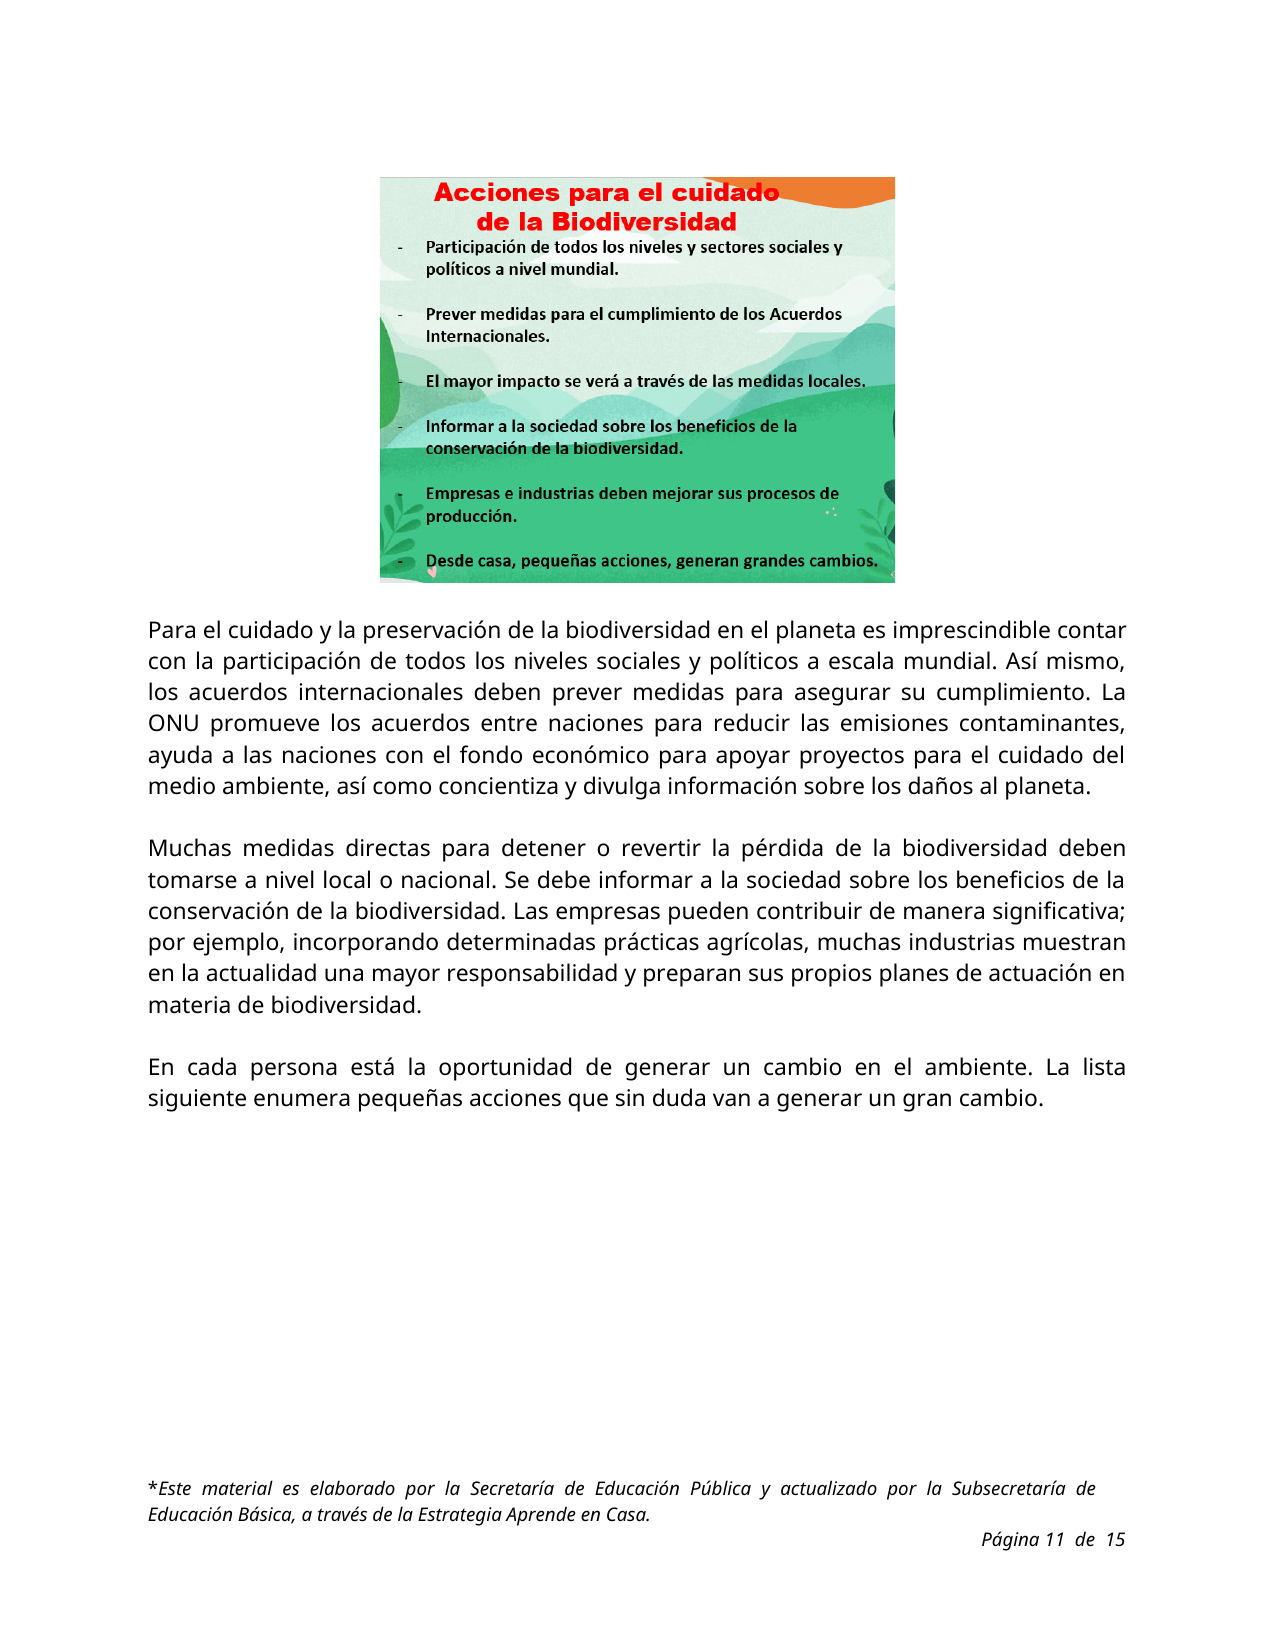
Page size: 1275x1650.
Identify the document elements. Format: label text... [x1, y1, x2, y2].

picture [379, 177, 896, 583]
text Para el cuidado y la preservación de la biodiversidad en el planeta es imprescindible contar con la participación de todos los niveles sociales y políticos a escala mundial. Así mismo, los acuerdos internacionales deben prever medidas para asegurar su cumplimiento. La ONU promueve los acuerdos entre naciones para reducir las emisiones contaminantes, ayuda a las naciones con el fondo económico para apoyar proyectos para el cuidado del medio ambiente, así como concientiza y divulga información sobre los daños al planeta. [148, 613, 1127, 801]
text En cada persona está la oportunidad de generar un cambio en el ambiente. La lista siguiente enumera pequeñas acciones que sin duda van a generar un gran cambio. [148, 1051, 1127, 1113]
text Muchas medidas directas para detener o revertir la pérdida de la biodiversidad deben tomarse a nivel local o nacional. Se debe informar a la sociedad sobre los beneficios de la conservación de la biodiversidad. Las empresas pueden contribuir de manera significativa; por ejemplo, incorporando determinadas prácticas agrícolas, muchas industrias muestran en la actualidad una mayor responsabilidad y preparan sus propios planes de actuación en materia de biodiversidad. [148, 832, 1127, 1020]
